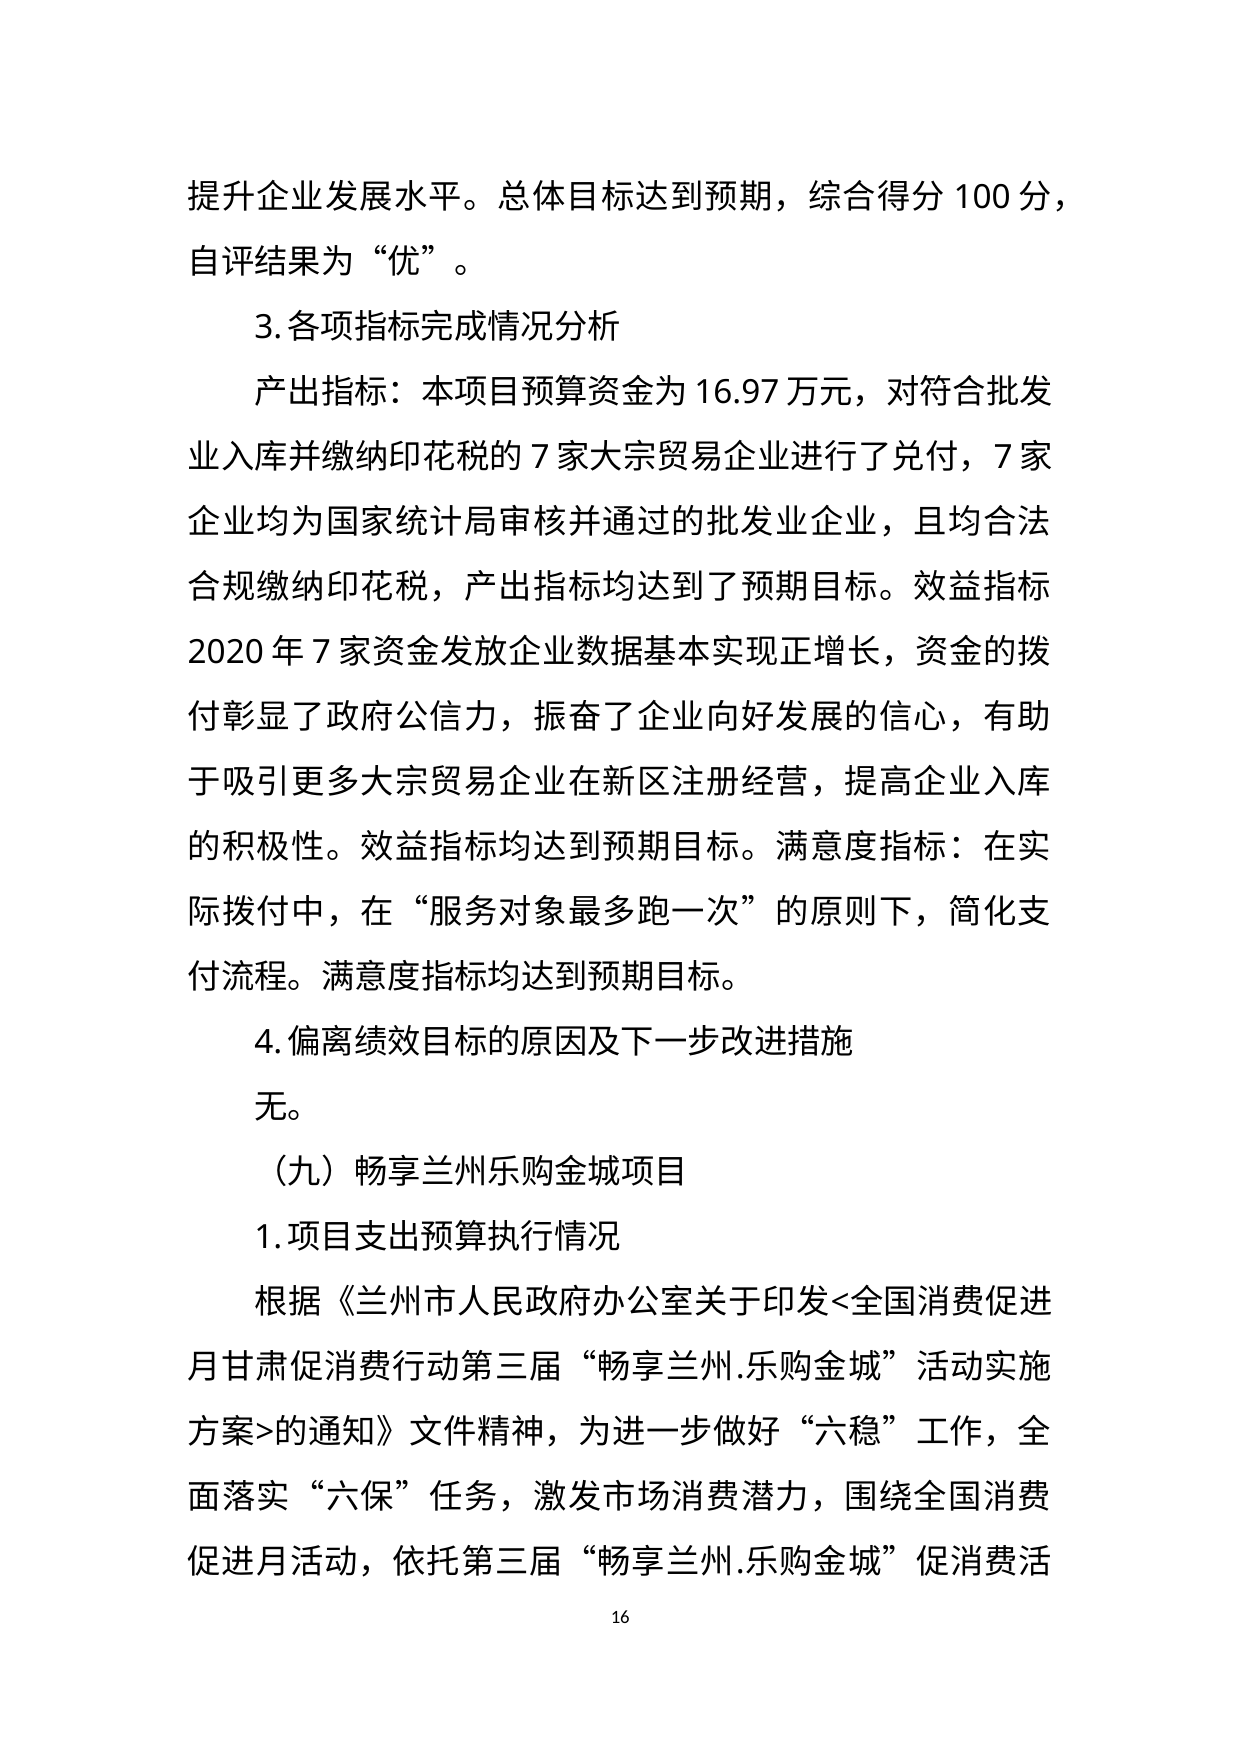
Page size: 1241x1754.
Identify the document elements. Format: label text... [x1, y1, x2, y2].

text （九）畅享兰州乐购金城项目 [187, 1137, 1053, 1202]
text 4. 偏离绩效目标的原因及下一步改进措施 [187, 1007, 1053, 1072]
text 3. 各项指标完成情况分析 [187, 292, 1053, 357]
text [187, 162, 1053, 292]
text 无。 [187, 1072, 1053, 1137]
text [187, 1267, 1053, 1592]
text 产出指标：本项目预算资金为16.97万元，对符合批发业入库并缴纳印花税的7家大宗贸易企业进行了兑付，7家企业均为国家统计局审核并通过的批发业企业，且均合法合规缴纳印花税，产出指标均达到了预期目标。效益指标：2020年7家资金发放企业数据基本实现正增长，资金的拨付彰显了政府公信力，振奋了企业向好发展的信心，有助于吸引更多大宗贸易企业在新区注册经营，提高企业入库的积极性。效益指标均达到预期目标。满意度指标：在实际拨付中，在“服务对象最多跑一次”的原则下，简化支付流程。满意度指标均达到预期目标。 [187, 357, 1053, 1007]
text 1. 项目支出预算执行情况 [187, 1202, 1053, 1267]
